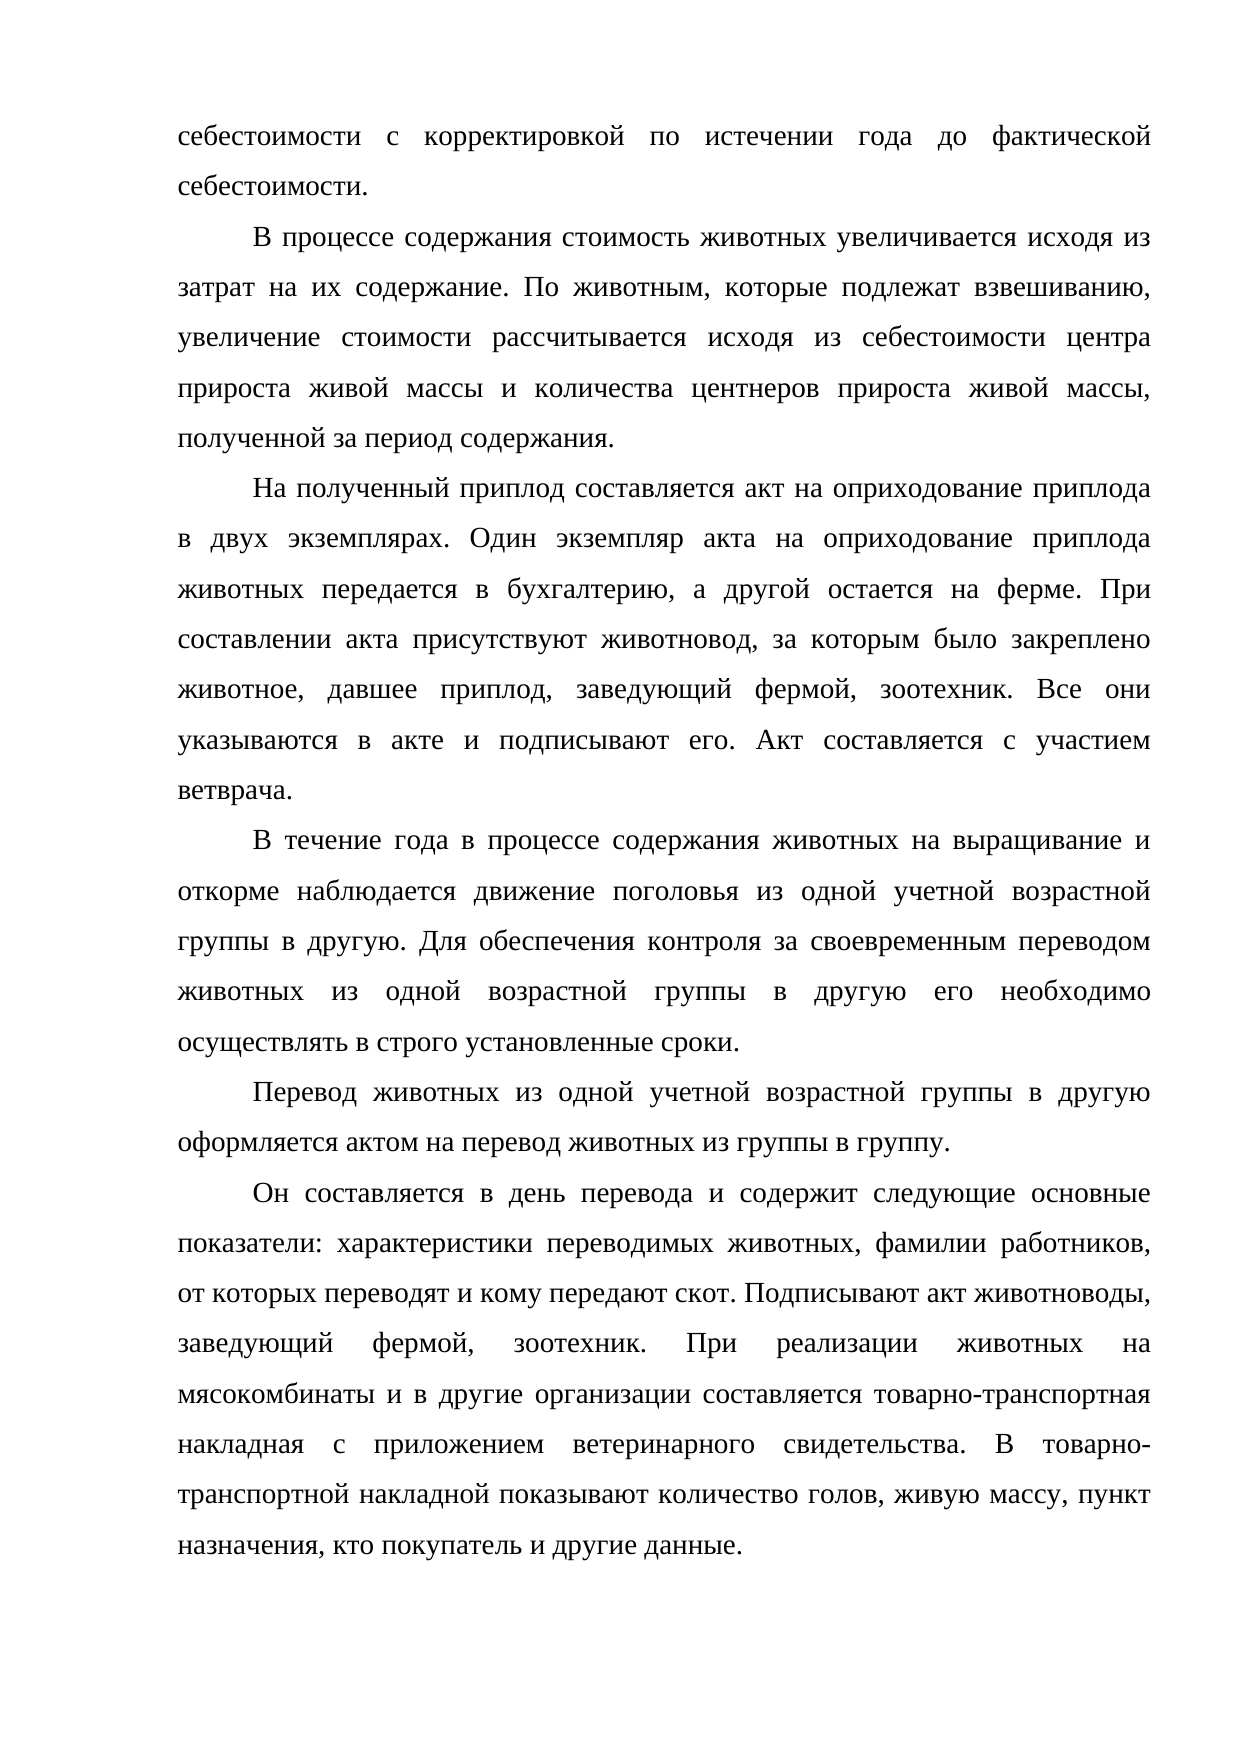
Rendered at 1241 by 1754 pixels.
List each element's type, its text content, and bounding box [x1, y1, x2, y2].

text Перевод животных из одной учетной возрастной группы в другую оформляется актом на перевод животных из группы в группу. [177, 1074, 1152, 1158]
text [177, 118, 1152, 202]
text В процессе содержания стоимость животных увеличивается исходя из затрат на их содержание. По животным, которые подлежат взвешиванию, увеличение стоимости рассчитывается исходя из себестоимости центра прироста живой массы и количества центнеров прироста живой массы, полученной за период содержания. [177, 219, 1152, 453]
text В течение года в процессе содержания животных на выращивание и откорме наблюдается движение поголовья из одной учетной возрастной группы в другую. Для обеспечения контроля за своевременным переводом животных из одной возрастной группы в другую его необходимо осуществлять в строго установленные сроки. [177, 822, 1152, 1057]
text На полученный приплод составляется акт на оприходование приплода в двух экземплярах. Один экземпляр акта на оприходование приплода животных передается в бухгалтерию, а другой остается на ферме. При составлении акта присутствуют животновод, за которым было закреплено животное, давшее приплод, заведующий фермой, зоотехник. Все они указываются в акте и подписывают его. Акт составляется с участием ветврача. [177, 470, 1152, 806]
text Он составляется в день перевода и содержит следующие основные показатели: характеристики переводимых животных, фамилии работников, от которых переводят и кому передают скот. Подписывают акт животноводы, заведующий фермой, зоотехник. При реализации животных на мясокомбинаты и в другие организации составляется товарно-транспортная накладная с приложением ветеринарного свидетельства. В товарно-транспортной накладной показывают количество голов, живую массу, пункт назначения, кто покупатель и другие данные. [177, 1175, 1152, 1560]
